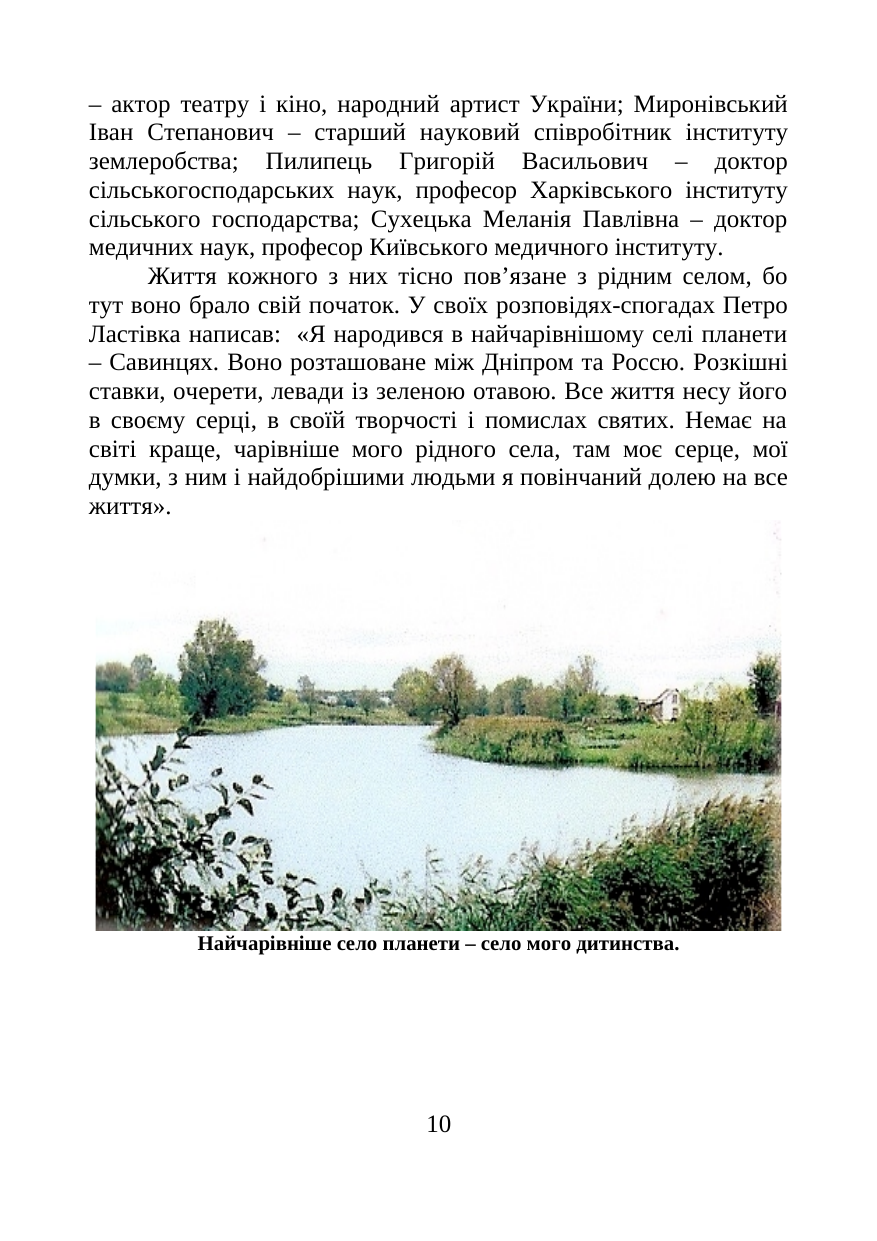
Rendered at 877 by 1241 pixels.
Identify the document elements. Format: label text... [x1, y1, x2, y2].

text Найчарівніше село планети – село мого дитинства. [89, 931, 788, 955]
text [89, 89, 788, 261]
picture [95, 520, 782, 931]
text Життя кожного з них тісно пов’язане з рідним селом, бо тут воно брало свій початок. У своїх розповідях-спогадах Петро Ластівка написав: «Я народився в найчарівнішому селі планети – Савинцях. Воно розташоване між Дніпром та Россю. Розкішні ставки, очерети, левади із зеленою отавою. Все життя несу його в своєму серці, в своїй творчості і помислах святих. Немає на світі краще, чарівніше мого рідного села, там моє серце, мої думки, з ним і найдобрішими людьми я повінчаний долею на все життя». [89, 261, 788, 520]
